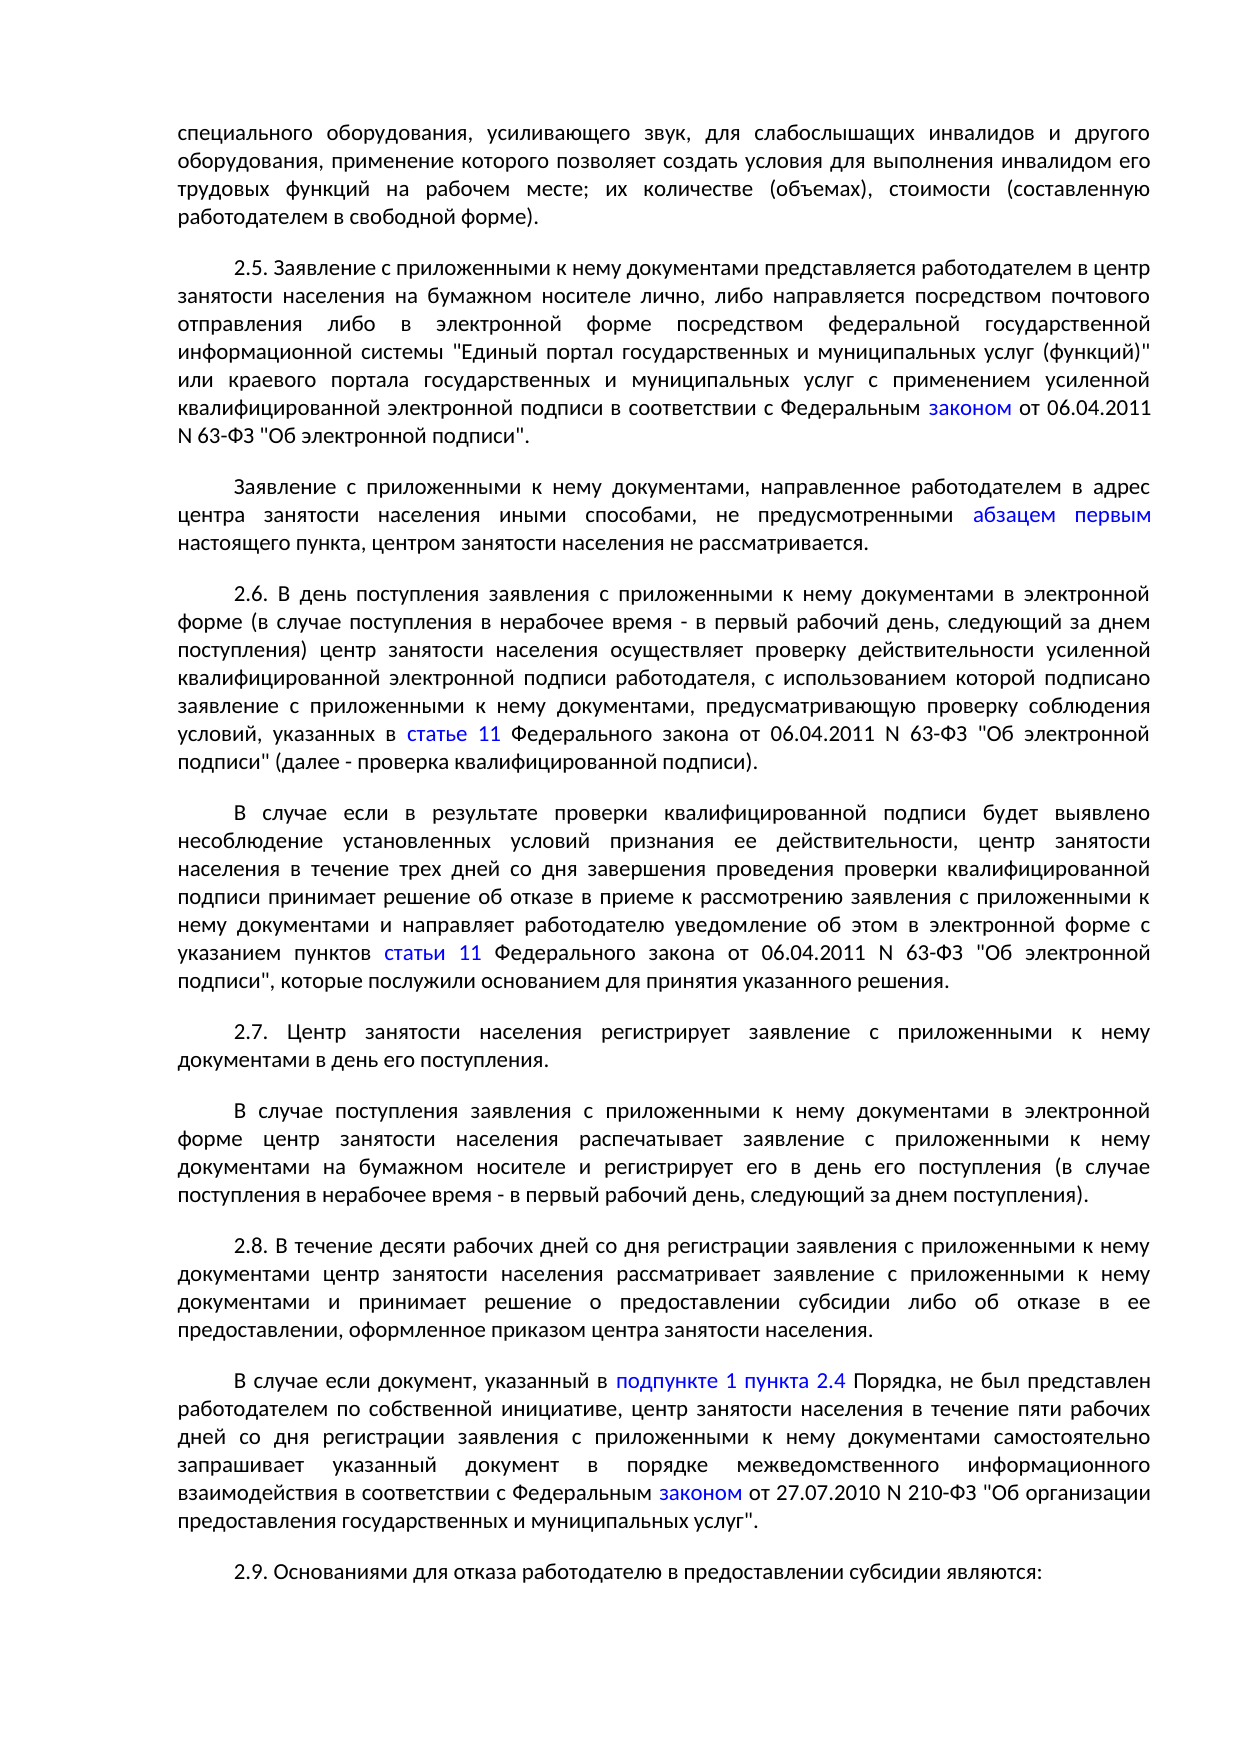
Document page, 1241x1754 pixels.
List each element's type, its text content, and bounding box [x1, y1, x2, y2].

text 2.5. Заявление с приложенными к нему документами представляется работодателем в центр занятости населения на бумажном носителе лично, либо направляется посредством почтового отправления либо в электронной форме посредством федеральной государственной информационной системы "Единый портал государственных и муниципальных услуг (функций)" или краевого портала государственных и муниципальных услуг с применением усиленной квалифицированной электронной подписи в соответствии с Федеральным законом от 06.04.2011 N 63-ФЗ "Об электронной подписи". [177, 253, 1152, 449]
text Заявление с приложенными к нему документами, направленное работодателем в адрес центра занятости населения иными способами, не предусмотренными абзацем первым настоящего пункта, центром занятости населения не рассматривается. [177, 472, 1152, 556]
text 2.9. Основаниями для отказа работодателю в предоставлении субсидии являются: [177, 1557, 1152, 1585]
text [177, 118, 1152, 230]
text 2.6. В день поступления заявления с приложенными к нему документами в электронной форме (в случае поступления в нерабочее время - в первый рабочий день, следующий за днем поступления) центр занятости населения осуществляет проверку действительности усиленной квалифицированной электронной подписи работодателя, с использованием которой подписано заявление с приложенными к нему документами, предусматривающую проверку соблюдения условий, указанных в статье 11 Федерального закона от 06.04.2011 N 63-ФЗ "Об электронной подписи" (далее - проверка квалифицированной подписи). [177, 579, 1152, 775]
text В случае поступления заявления с приложенными к нему документами в электронной форме центр занятости населения распечатывает заявление с приложенными к нему документами на бумажном носителе и регистрирует его в день его поступления (в случае поступления в нерабочее время - в первый рабочий день, следующий за днем поступления). [177, 1096, 1152, 1208]
text 2.8. В течение десяти рабочих дней со дня регистрации заявления с приложенными к нему документами центр занятости населения рассматривает заявление с приложенными к нему документами и принимает решение о предоставлении субсидии либо об отказе в ее предоставлении, оформленное приказом центра занятости населения. [177, 1231, 1152, 1343]
text В случае если документ, указанный в подпункте 1 пункта 2.4 Порядка, не был представлен работодателем по собственной инициативе, центр занятости населения в течение пяти рабочих дней со дня регистрации заявления с приложенными к нему документами самостоятельно запрашивает указанный документ в порядке межведомственного информационного взаимодействия в соответствии с Федеральным законом от 27.07.2010 N 210-ФЗ "Об организации предоставления государственных и муниципальных услуг". [177, 1366, 1152, 1534]
text 2.7. Центр занятости населения регистрирует заявление с приложенными к нему документами в день его поступления. [177, 1017, 1152, 1073]
text В случае если в результате проверки квалифицированной подписи будет выявлено несоблюдение установленных условий признания ее действительности, центр занятости населения в течение трех дней со дня завершения проведения проверки квалифицированной подписи принимает решение об отказе в приеме к рассмотрению заявления с приложенными к нему документами и направляет работодателю уведомление об этом в электронной форме с указанием пунктов статьи 11 Федерального закона от 06.04.2011 N 63-ФЗ "Об электронной подписи", которые послужили основанием для принятия указанного решения. [177, 798, 1152, 994]
